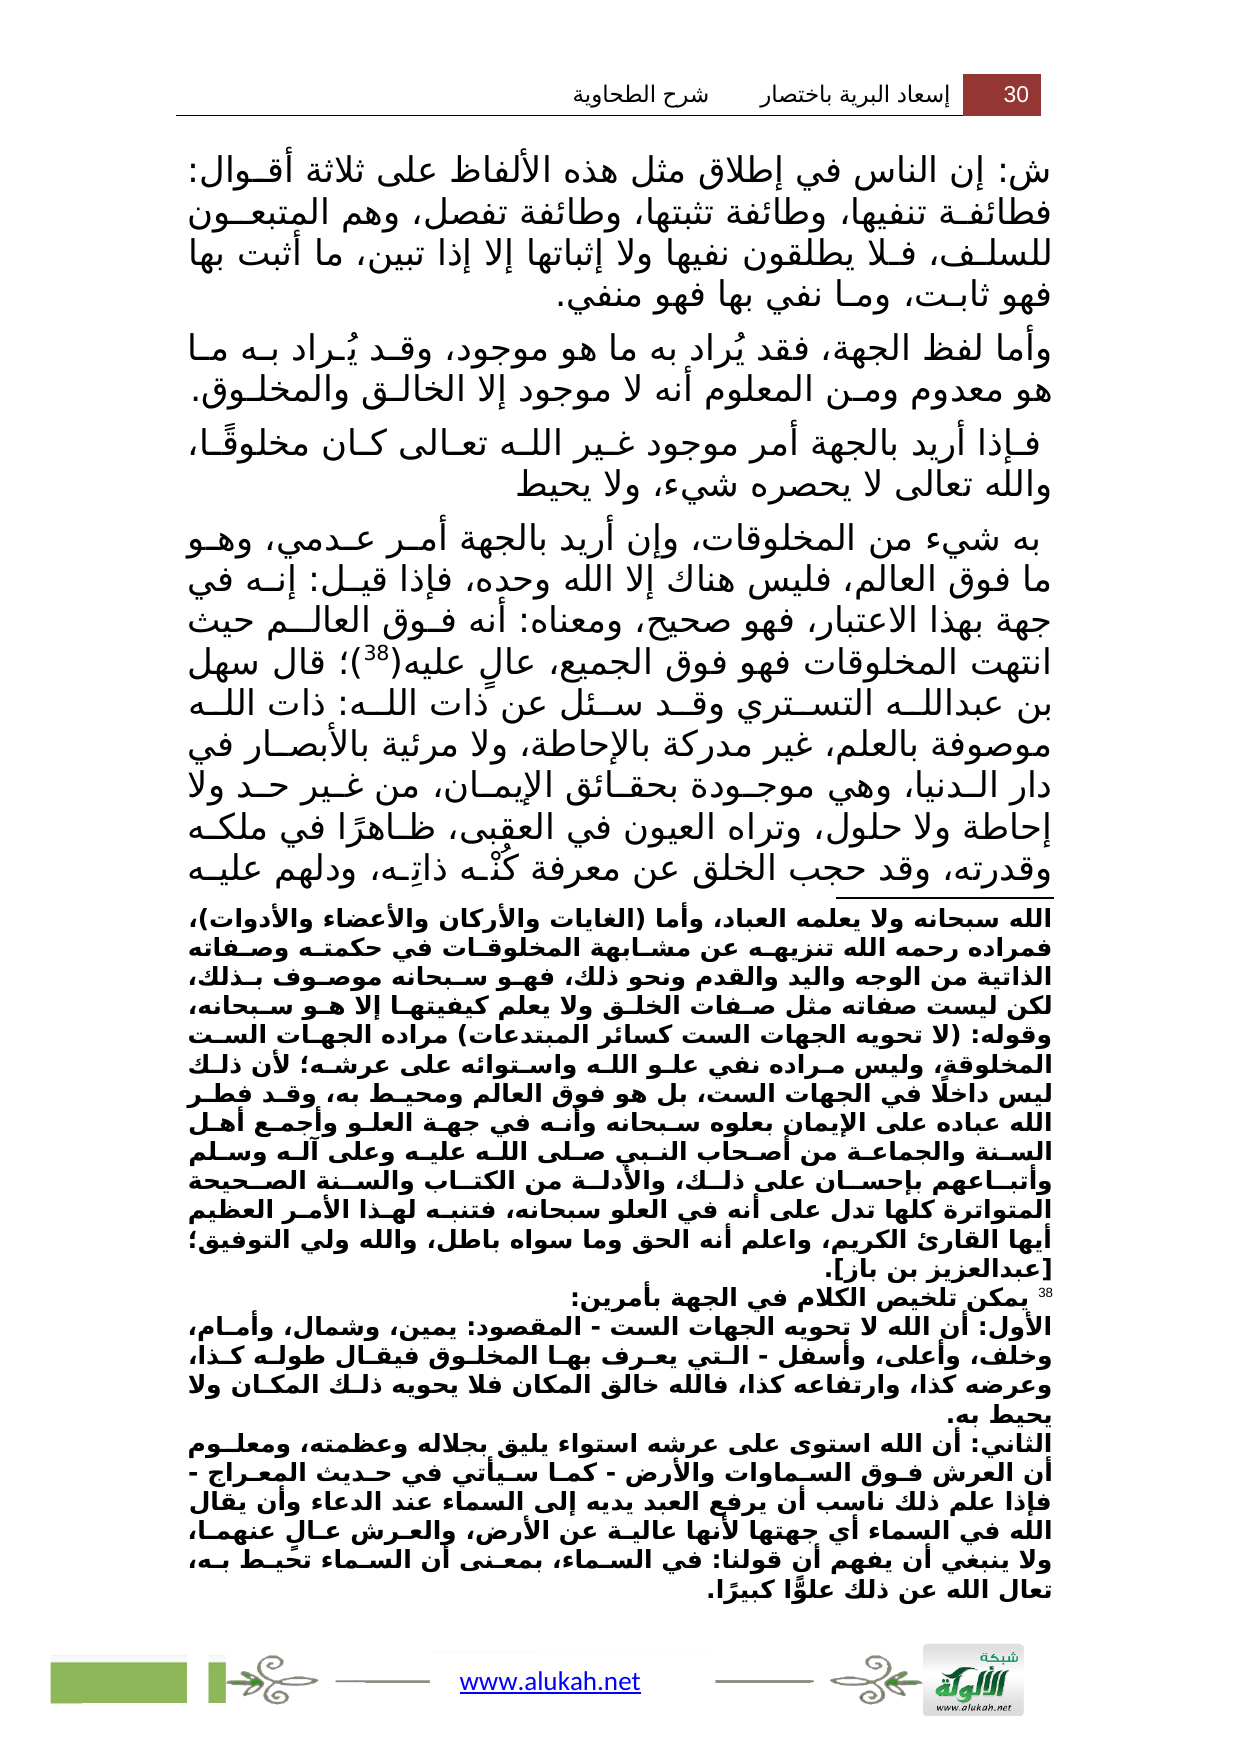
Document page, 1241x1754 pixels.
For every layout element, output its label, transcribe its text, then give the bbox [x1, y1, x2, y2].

text ش: إن الناس في إطلاق مثل هذه الألفاظ على ثلاثة أقوال: فطائفـة تنفيها، وطائفة تثبتها، وطائفة تفصل، وهم المتبعون للسلـف، فـلا يطلقون نفيها ولا إثباتها إلا إذا تبين، ما أثبت بها فهو ثابـت، ومـا نفي بها فهو منفي. [187, 150, 1053, 315]
text وأما لفظ الجهة، فقد يُراد به ما هو موجود، وقد يُراد به ما هو معدوم ومـن المعلوم أنه لا موجود إلا الخالـق والمخلـوق. [187, 327, 1053, 410]
picture [49, 1641, 1025, 1723]
text به شيء من المخلوقات، وإن أريد بالجهة أمر عدمي، وهو ما فوق العالم، فليس هناك إلا الله وحده، فإذا قيل: إنه في جهة بهذا الاعتبار، فهو صحيح، ومعناه: أنه فوق العالـم حيث انتهت المخلوقات فهو فوق الجميع، عالٍ عليه()؛ قال سهل بن عبدالله التستري وقد سئل عن ذات الله: ذات الله موصوفة بالعلم، غير مدركة بالإحاطة، ولا مرئية بالأبصار في دار الدنيا، وهي موجودة بحقائق الإيمان، من غير حد ولا إحاطة ولا حلول، وتراه العيون في العقبى، ظاهرًا في ملكه وقدرته، وقد حجب الخلق عن معرفة كُنْه ذاتِه، ودلهم عليه بآياته، فالقلوب تعرفه، والعيون لا تدركه، ينظر إليه المؤمن بالأبصار، من غير إحاطة ولا إدراك نهاية، لكن بقي في كلامه شيئان: أن إطلاق مثل هذا اللفظ - مع ما فيه من الإجمال والاحتمال - كان تركه أولى، وإلا تُسلطَ عليه، وأُلزم بالتناقض في إثبات الإحاطة والفوقية ونفي جهة العلو، وإن أجيب عنه بما تقدم، من أنه إنما نفى أن يحويه شيء من مخلوقاته، فالاعتصام بالألفاظ الشرعية أولى. [187, 517, 1053, 889]
text فـإذا أريد بالجهة أمر موجود غير الله تعالى كان مخلوقًا، والله تعالى لا يحصره شيء، ولا يحيط [187, 422, 1053, 505]
